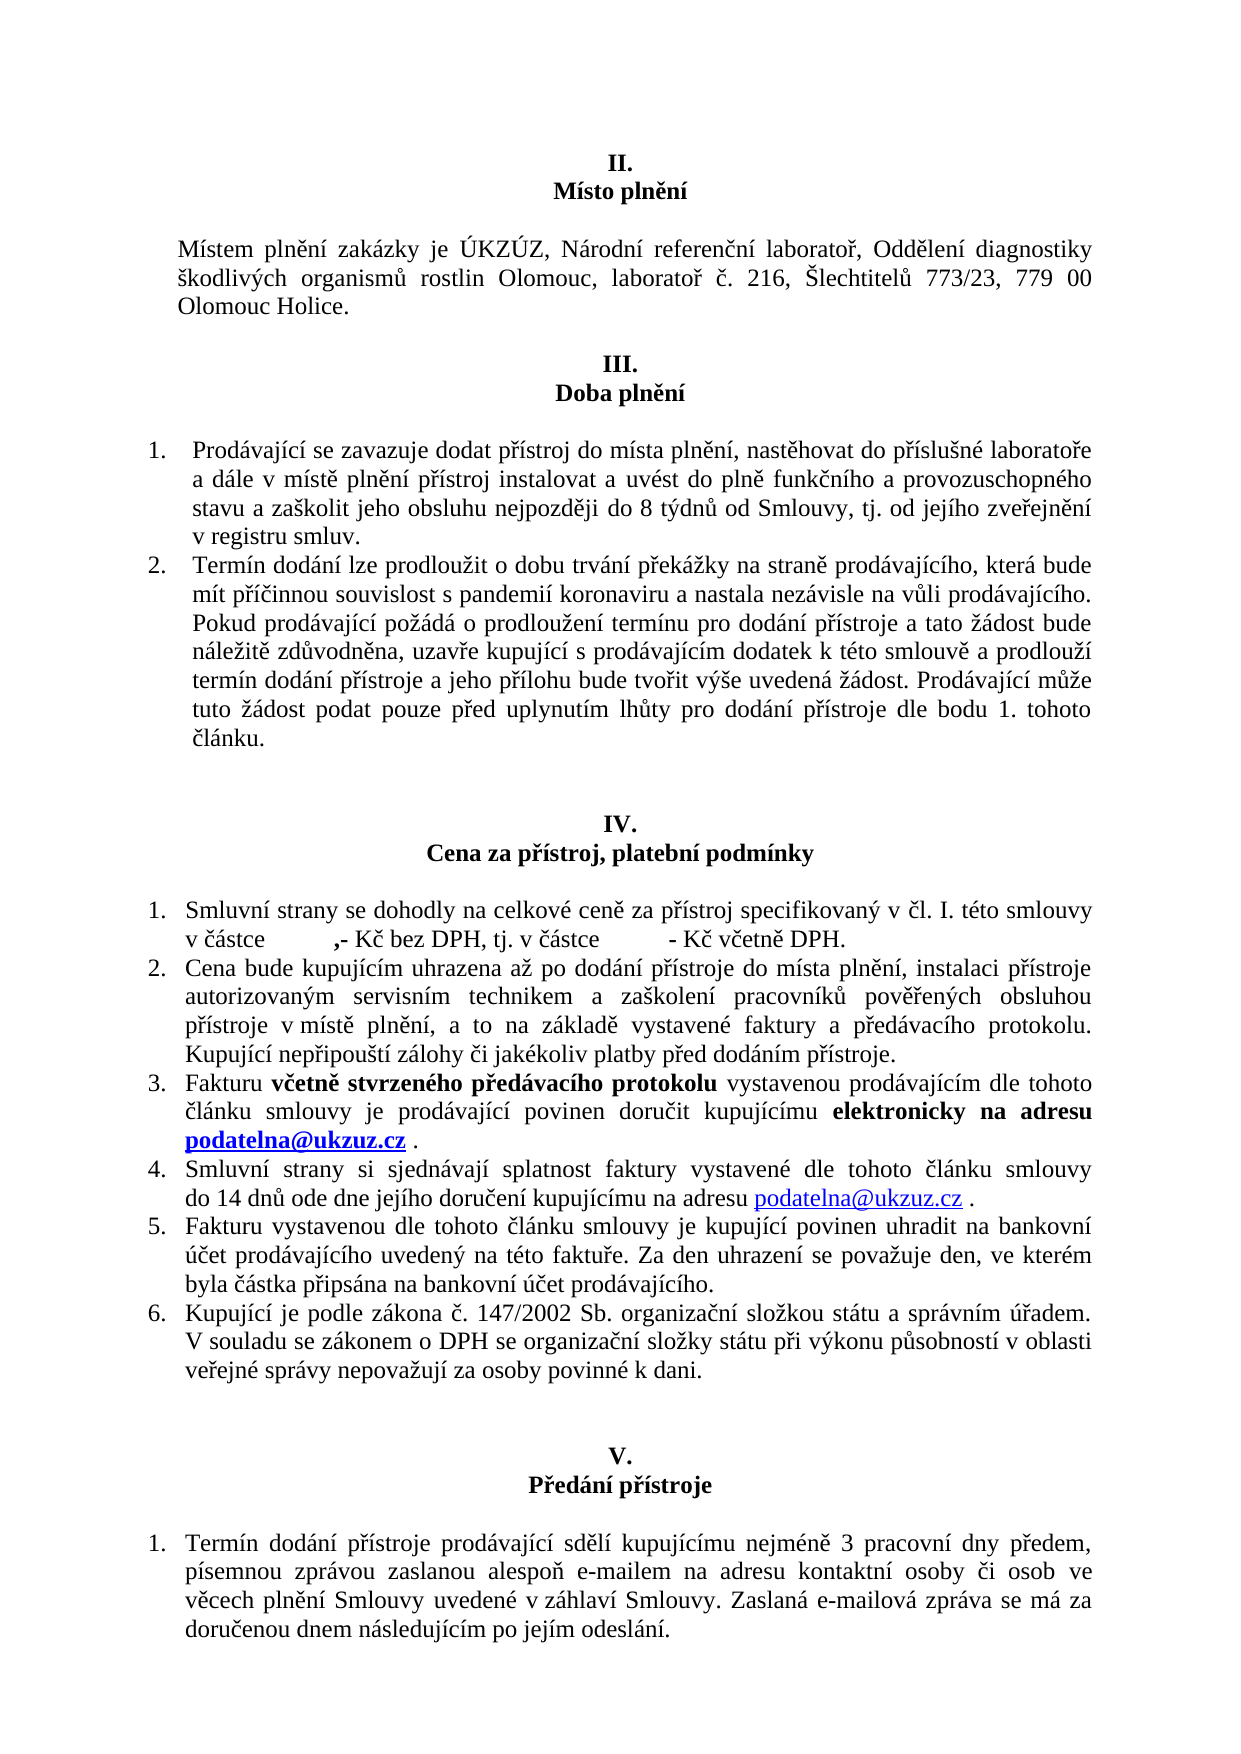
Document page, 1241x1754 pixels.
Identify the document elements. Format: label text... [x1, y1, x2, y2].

text IV. [148, 809, 1093, 838]
list Smluvní strany se dohodly na celkové ceně za přístroj specifikovaný v čl. I. této smlouvy v částce ,- Kč bez DPH, tj. v částce - Kč včetně DPH. [148, 895, 1093, 953]
text Doba plnění [148, 378, 1093, 406]
text Místo plnění [148, 176, 1093, 205]
list Cena bude kupujícím uhrazena až po dodání přístroje do místa plnění, instalaci přístroje autorizovaným servisním technikem a zaškolení pracovníků pověřených obsluhou přístroje v místě plnění, a to na základě vystavené faktury a předávacího protokolu. Kupující nepřipouští zálohy či jakékoliv platby před dodáním přístroje. [148, 953, 1093, 1068]
list Kupující je podle zákona č. 147/2002 Sb. organizační složkou státu a správním úřadem. V souladu se zákonem o DPH se organizační složky státu při výkonu působností v oblasti veřejné správy nepovažují za osoby povinné k dani. [148, 1298, 1093, 1384]
text II. [148, 148, 1093, 176]
list Místem plnění zakázky je ÚKZÚZ, Národní referenční laboratoř, Oddělení diagnostiky škodlivých organismů rostlin Olomouc, laboratoř č. 216, Šlechtitelů 773/23, 779 00 Olomouc Holice. [177, 234, 1093, 320]
list Termín dodání lze prodloužit o dobu trvání překážky na straně prodávajícího, která bude mít příčinnou souvislost s pandemií koronaviru a nastala nezávisle na vůli prodávajícího. Pokud prodávající požádá o prodloužení termínu pro dodání přístroje a tato žádost bude náležitě zdůvodněna, uzavře kupující s prodávajícím dodatek k této smlouvě a prodlouží termín dodání přístroje a jeho přílohu bude tvořit výše uvedená žádost. Prodávající může tuto žádost podat pouze před uplynutím lhůty pro dodání přístroje dle bodu 1. tohoto článku. [148, 550, 1093, 751]
list Fakturu včetně stvrzeného předávacího protokolu vystavenou prodávajícím dle tohoto článku smlouvy je prodávající povinen doručit kupujícímu elektronicky na adresu podatelna@ukzuz.cz . [148, 1068, 1093, 1154]
list Fakturu vystavenou dle tohoto článku smlouvy je kupující povinen uhradit na bankovní účet prodávajícího uvedený na této faktuře. Za den uhrazení se považuje den, ve kterém byla částka připsána na bankovní účet prodávajícího. [148, 1211, 1093, 1298]
list Termín dodání přístroje prodávající sdělí kupujícímu nejméně 3 pracovní dny předem, písemnou zprávou zaslanou alespoň e-mailem na adresu kontaktní osoby či osob ve věcech plnění Smlouvy uvedené v záhlaví Smlouvy. Zaslaná e-mailová zpráva se má za doručenou dnem následujícím po jejím odeslání. [148, 1528, 1093, 1643]
text Předání přístroje [148, 1470, 1093, 1499]
list Prodávající se zavazuje dodat přístroj do místa plnění, nastěhovat do příslušné laboratoře a dále v místě plnění přístroj instalovat a uvést do plně funkčního a provozuschopného stavu a zaškolit jeho obsluhu nejpozději do 8 týdnů od Smlouvy, tj. od jejího zveřejnění v registru smluv. [148, 435, 1093, 550]
text Cena za přístroj, platební podmínky [148, 838, 1093, 866]
text III. [148, 349, 1093, 378]
text V. [148, 1441, 1093, 1470]
list Smluvní strany si sjednávají splatnost faktury vystavené dle tohoto článku smlouvy do 14 dnů ode dne jejího doručení kupujícímu na adresu podatelna@ukzuz.cz . [148, 1154, 1093, 1211]
